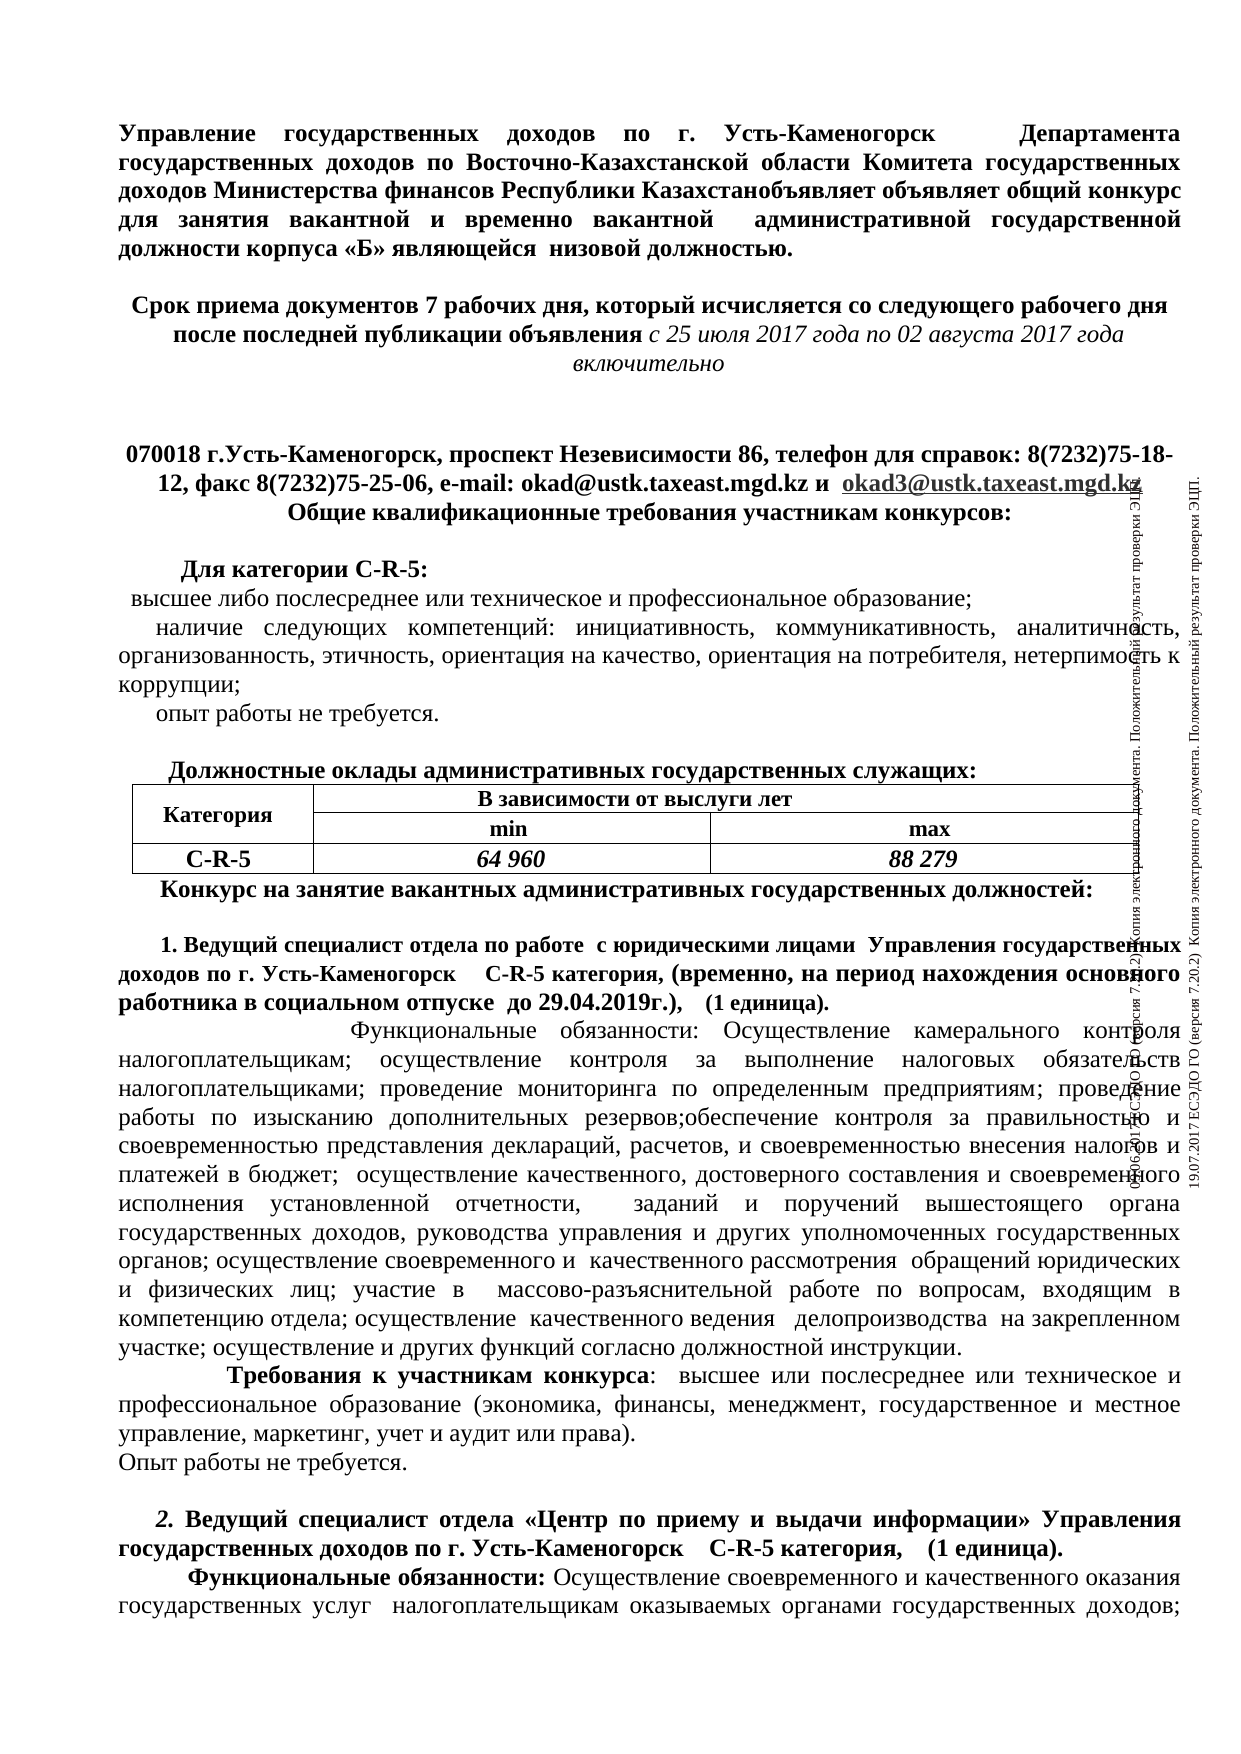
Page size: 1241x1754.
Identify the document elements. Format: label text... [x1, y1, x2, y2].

table_cell C-R-5 [133, 844, 313, 873]
text Функциональные обязанности: Осуществление камерального контроля налогоплательщикам; осуществление контроля за выполнение налоговых обязательств налогоплательщиками; проведение мониторинга по определенным предприятиям; проведение работы по изысканию дополнительных резервов;обеспечение контроля за правильностью и своевременностью представления деклараций, расчетов, и своевременностью внесения налогов и платежей в бюджет; осуществление качественного, достоверного составления и своевременного исполнения установленной отчетности, заданий и поручений вышестоящего органа государственных доходов, руководства управления и других уполномоченных государственных органов; осуществление своевременного и качественного рассмотрения обращений юридических и физических лиц; участие в массово-разъяснительной работе по вопросам, входящим в компетенцию отдела; осуществление качественного ведения делопроизводства на закрепленном участке; осуществление и других функций согласно должностной инструкции. [118, 1015, 1181, 1360]
text .Усть-Каменогорск, проспект Незевисимости 86, телефон для справок: 8(7232)75-18-12, факс 8(7232)75-25-06, e-mail: okad@ustk.taxeast.mgd.kz и okad3@ustk.taxeast.mgd.kz [118, 439, 1181, 497]
text Общие квалификационные требования участникам конкурсов: [118, 497, 1181, 525]
text Опыт работы не требуется. [118, 1447, 1181, 1475]
table_cell max [711, 813, 1138, 843]
table_cell 88 279 [711, 844, 1138, 873]
text Срок приема документов 7 рабочих дня, который исчисляется со следующего рабочего дня после последней публикации объявления с 25 июля 2017 года по 02 августа 2017 года включительно [118, 291, 1181, 377]
table_cell min [314, 813, 710, 843]
text Управление государственных доходов по г. Усть-Каменогорск Департамента государственных доходов по Восточно-Казахстанской области Комитета государственных доходов Министерства финансов Республики Казахстанобъявляет объявляет общий конкурс для занятия вакантной и временно вакантной административной государственной должности корпуса «Б» являющейся низовой должностью. [118, 118, 1181, 262]
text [118, 1562, 1181, 1619]
text 1. Ведущий специалист отдела по работе с юридическими лицами Управления государственных доходов по г. Усть-Каменогорск С-R-5 категория, (временно, на период нахождения основного работника в социальном отпуске до 29.04.2019г.), (1 единица). [118, 931, 1181, 1015]
text наличие следующих компетенций: инициативность, коммуникативность, аналитичность, организованность, этичность, ориентация на качество, ориентация на потребителя, нетерпимость к коррупции; [118, 612, 1181, 698]
table_cell 64 960 [314, 844, 710, 873]
text Конкурс на занятие вакантных административных государственных должностей: [72, 874, 1181, 903]
text опыт работы не требуется. [118, 698, 1181, 727]
table_header Категория [133, 785, 313, 843]
text высшее либо послесреднее или техническое и профессиональное образование; [118, 583, 1181, 612]
table_header В зависимости от выслуги лет [314, 785, 1138, 812]
text Требования к участникам конкурса: высшее или послесреднее или техническое и профессиональное образование (экономика, финансы, менеджмент, государственное и местное управление, маркетинг, учет и аудит или права). [118, 1360, 1181, 1447]
text Для категории С-R-5: [118, 554, 1181, 583]
text 2. Ведущий специалист отдела «Центр по приему и выдачи информации» Управления государственных доходов по г. Усть-Каменогорск С-R-5 категория, (1 единица). [118, 1504, 1181, 1562]
text Должностные оклады административных государственных служащих: [118, 755, 1171, 784]
